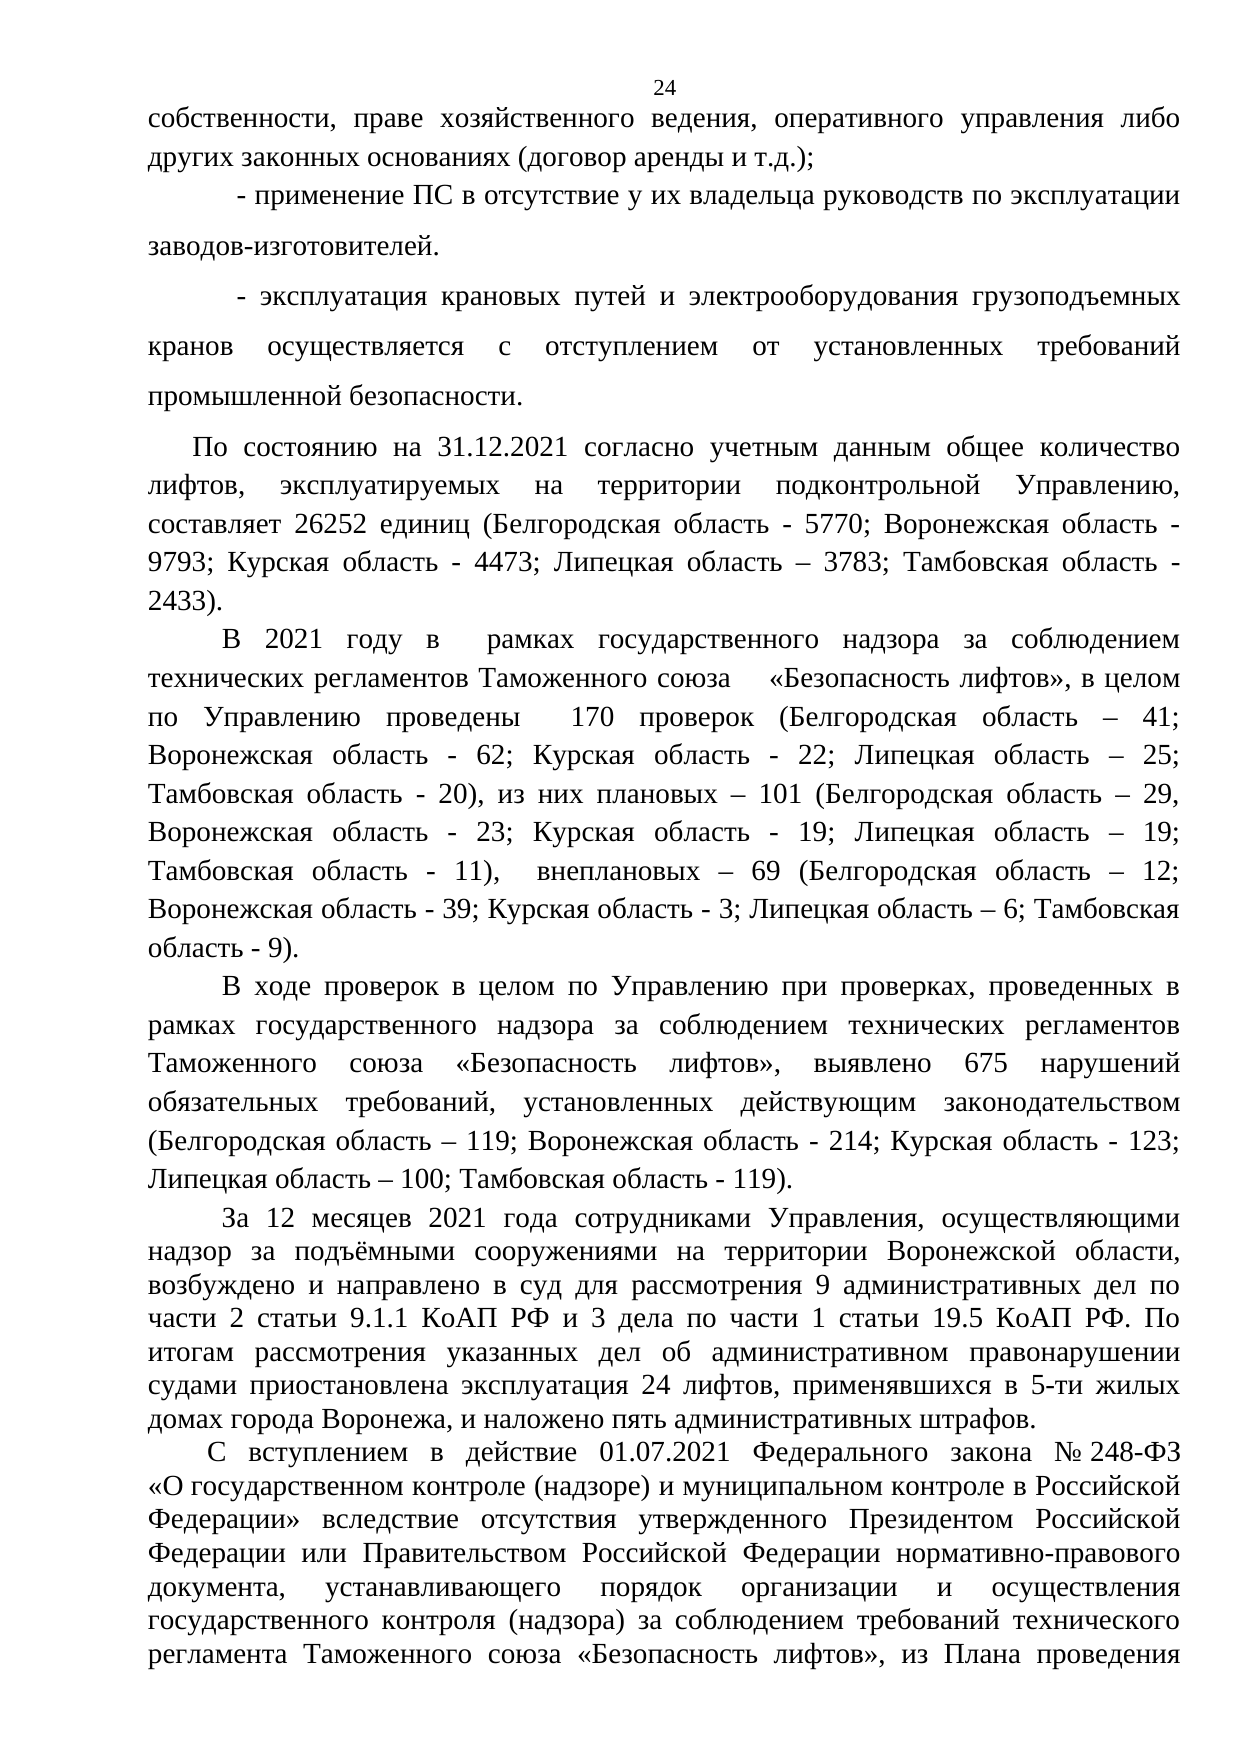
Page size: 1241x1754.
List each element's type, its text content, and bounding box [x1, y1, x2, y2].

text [148, 1434, 1181, 1669]
text В ходе проверок в целом по Управлению при проверках, проведенных в рамках государственного надзора за соблюдением технических регламентов Таможенного союза «Безопасность лифтов», выявлено 675 нарушений обязательных требований, установленных действующим законодательством (Белгородская область – 119; Воронежская область - 214; Курская область - 123; Липецкая область – 100; Тамбовская область - 119). [148, 968, 1181, 1195]
text - применение ПС в отсутствие у их владельца руководств по эксплуатации заводов-изготовителей. [148, 177, 1181, 261]
text - эксплуатация крановых путей и электрооборудования грузоподъемных кранов осуществляется с отступлением от установленных требований промышленной безопасности. [148, 278, 1181, 412]
text По состоянию на 31.12.2021 согласно учетным данным общее количество лифтов, эксплуатируемых на территории подконтрольной Управлению, составляет 26252 единиц (Белгородская область - 5770; Воронежская область - 9793; Курская область - 4473; Липецкая область – 3783; Тамбовская область - 2433). [148, 429, 1181, 617]
text В 2021 году в рамках государственного надзора за соблюдением технических регламентов Таможенного союза «Безопасность лифтов», в целом по Управлению проведены 170 проверок (Белгородская область – 41; Воронежская область - 62; Курская область - 22; Липецкая область – 25; Тамбовская область - 20), из них плановых – 101 (Белгородская область – 29, Воронежская область - 23; Курская область - 19; Липецкая область – 19; Тамбовская область - 11), внеплановых – 69 (Белгородская область – 12; Воронежская область - 39; Курская область - 3; Липецкая область – 6; Тамбовская область - 9). [148, 622, 1181, 963]
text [148, 100, 1181, 172]
text За 12 месяцев 2021 года сотрудниками Управления, осуществляющими надзор за подъёмными сооружениями на территории Воронежской области, возбуждено и направлено в суд для рассмотрения 9 административных дел по части 2 статьи 9.1.1 КоАП РФ и 3 дела по части 1 статьи 19.5 КоАП РФ. По итогам рассмотрения указанных дел об административном правонарушении судами приостановлена эксплуатация 24 лифтов, применявшихся в 5-ти жилых домах города Воронежа, и наложено пять административных штрафов. [148, 1200, 1181, 1434]
